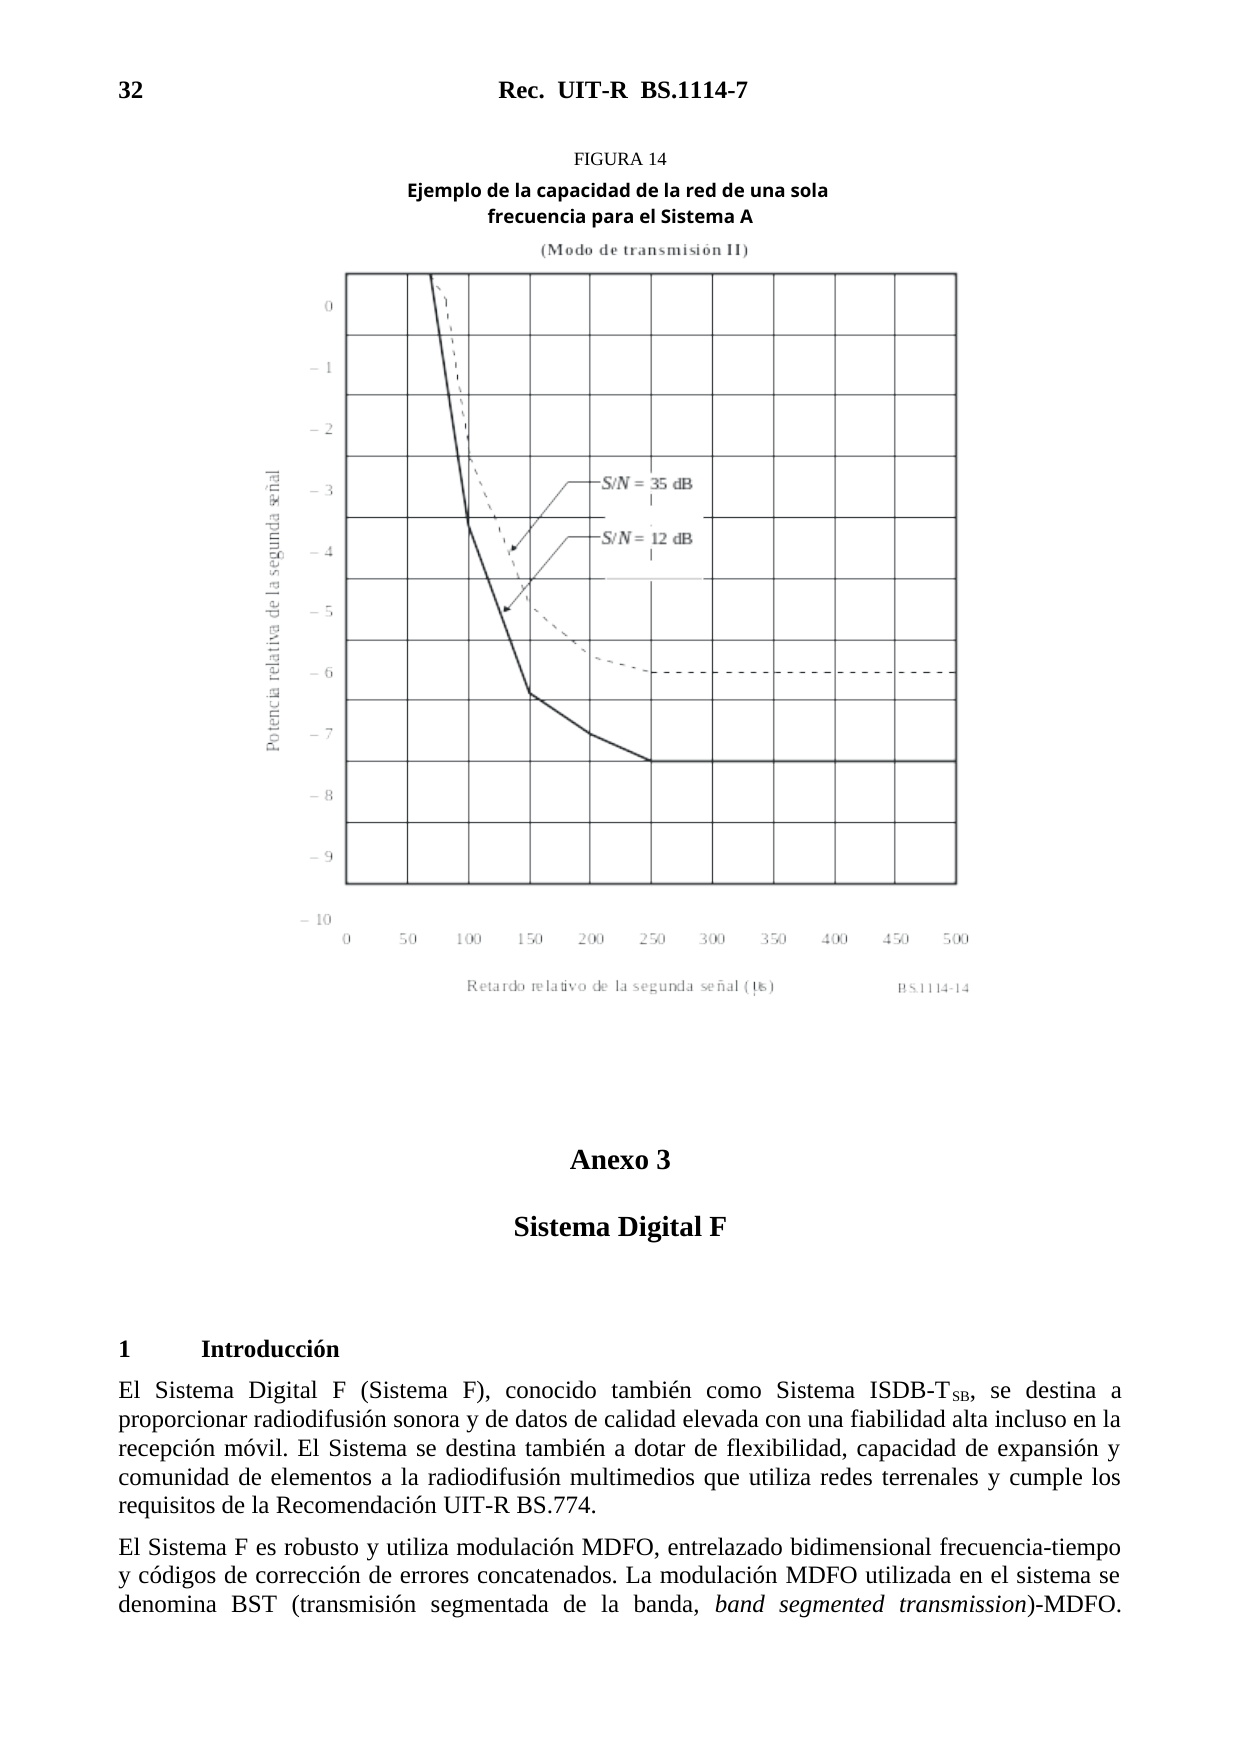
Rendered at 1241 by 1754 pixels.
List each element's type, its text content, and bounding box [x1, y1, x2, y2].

title Ejemplo de la capacidad de la red de una sola frecuencia para el Sistema A [118, 178, 1122, 229]
text FIGURA 14 [118, 148, 1122, 169]
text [118, 1532, 1122, 1618]
title Anexo 3 Sistema Digital F [118, 1142, 1122, 1243]
subtitle 1 Introducción [118, 1334, 1122, 1363]
text El Sistema Digital F (Sistema F), conocido también como Sistema ISDB-TSB, se destina a proporcionar radiodifusión sonora y de datos de calidad elevada con una fiabilidad alta incluso en la recepción móvil. El Sistema se destina también a dotar de flexibilidad, capacidad de expansión y comunidad de elementos a la radiodifusión multimedios que utiliza redes terrenales y cumple los requisitos de la Recomendación UIT-R BS.774. [118, 1376, 1122, 1519]
